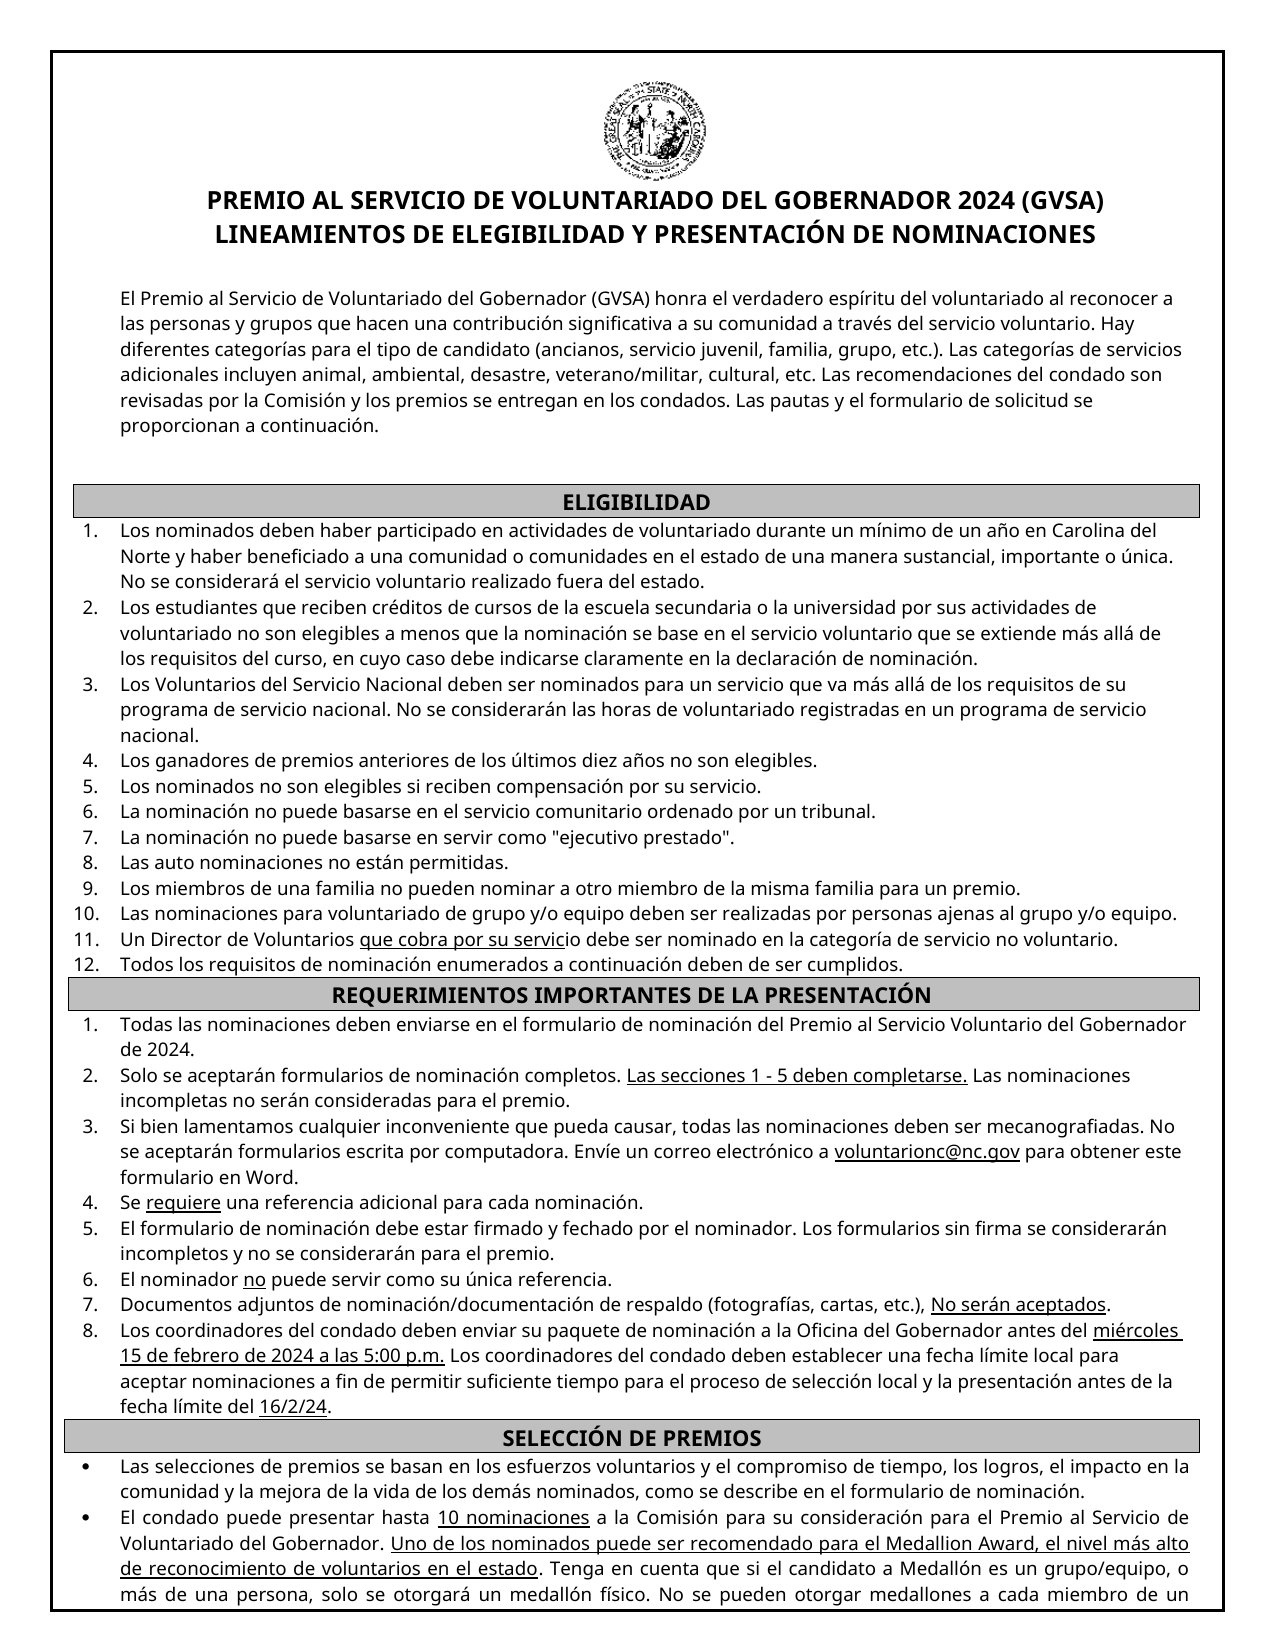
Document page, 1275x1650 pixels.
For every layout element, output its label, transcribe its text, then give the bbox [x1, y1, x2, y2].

list La nominación no puede basarse en el servicio comunitario ordenado por un tribunal. [82, 798, 1191, 824]
list Las selecciones de premios se basan en los esfuerzos voluntarios y el compromiso de tiempo, los logros, el impacto en la comunidad y la mejora de la vida de los demás nominados, como se describe en el formulario de nominación. [82, 1453, 1191, 1504]
list Los miembros de una familia no pueden nominar a otro miembro de la misma familia para un premio. [82, 875, 1191, 901]
text REQUERIMIENTOS IMPORTANTES DE LA PRESENTACIÓN [69, 978, 1199, 1010]
list Todos los requisitos de nominación enumerados a continuación deben de ser cumplidos. [73, 952, 1191, 977]
list Los coordinadores del condado deben enviar su paquete de nominación a la Oficina del Gobernador antes del miércoles 15 de febrero de 2024 a las 5:00 p.m. Los coordinadores del condado deben establecer una fecha límite local para aceptar nominaciones a fin de permitir suficiente tiempo para el proceso de selección local y la presentación antes de la fecha límite del 16/2/24. [82, 1317, 1191, 1419]
list Los nominados deben haber participado en actividades de voluntariado durante un mínimo de un año en Carolina del Norte y haber beneficiado a una comunidad o comunidades en el estado de una manera sustancial, importante o única. No se considerará el servicio voluntario realizado fuera del estado. [82, 518, 1191, 594]
text PREMIO AL SERVICIO DE VOLUNTARIADO DEL GOBERNADOR 2024 (GVSA) [120, 183, 1191, 217]
list Si bien lamentamos cualquier inconveniente que pueda causar, todas las nominaciones deben ser mecanografiadas. No se aceptarán formularios escrita por computadora. Envíe un correo electrónico a voluntarionc@nc.gov para obtener este formulario en Word. [82, 1113, 1191, 1190]
list Los ganadores de premios anteriores de los últimos diez años no son elegibles. [82, 747, 1191, 773]
text SELECCIÓN DE PREMIOS [65, 1420, 1199, 1452]
text El Premio al Servicio de Voluntariado del Gobernador (GVSA) honra el verdadero espíritu del voluntariado al reconocer a las personas y grupos que hacen una contribución significativa a su comunidad a través del servicio voluntario. Hay diferentes categorías para el tipo de candidato (ancianos, servicio juvenil, familia, grupo, etc.). Las categorías de servicios adicionales incluyen animal, ambiental, desastre, veterano/militar, cultural, etc. Las recomendaciones del condado son revisadas por la Comisión y los premios se entregan en los condados. Las pautas y el formulario de solicitud se proporcionan a continuación. [120, 285, 1191, 438]
list La nominación no puede basarse en servir como "ejecutivo prestado". [82, 824, 1191, 849]
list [82, 1504, 1191, 1606]
list Los nominados no son elegibles si reciben compensación por su servicio. [82, 773, 1191, 798]
list Los Voluntarios del Servicio Nacional deben ser nominados para un servicio que va más allá de los requisitos de su programa de servicio nacional. No se considerarán las horas de voluntariado registradas en un programa de servicio nacional. [82, 671, 1191, 747]
list Las auto nominaciones no están permitidas. [82, 849, 1191, 875]
list Los estudiantes que reciben créditos de cursos de la escuela secundaria o la universidad por sus actividades de voluntariado no son elegibles a menos que la nominación se base en el servicio voluntario que se extiende más allá de los requisitos del curso, en cuyo caso debe indicarse claramente en la declaración de nominación. [82, 594, 1191, 671]
list El nominador no puede servir como su única referencia. [82, 1266, 1191, 1292]
list Las nominaciones para voluntariado de grupo y/o equipo deben ser realizadas por personas ajenas al grupo y/o equipo. [73, 901, 1191, 926]
list El formulario de nominación debe estar firmado y fechado por el nominador. Los formularios sin firma se considerarán incompletos y no se considerarán para el premio. [82, 1215, 1191, 1266]
list Todas las nominaciones deben enviarse en el formulario de nominación del Premio al Servicio Voluntario del Gobernador de 2024. [82, 1011, 1191, 1062]
list Un Director de Voluntarios que cobra por su servicio debe ser nominado en la categoría de servicio no voluntario. [73, 926, 1191, 952]
list Se requiere una referencia adicional para cada nominación. [82, 1190, 1191, 1215]
list Documentos adjuntos de nominación/documentación de respaldo (fotografías, cartas, etc.), No serán aceptados. [82, 1292, 1191, 1317]
text ELIGIBILIDAD [74, 485, 1199, 517]
text LINEAMIENTOS DE ELEGIBILIDAD Y PRESENTACIÓN DE NOMINACIONES [120, 217, 1191, 251]
list Solo se aceptarán formularios de nominación completos. Las secciones 1 - 5 deben completarse. Las nominaciones incompletas no serán consideradas para el premio. [82, 1062, 1191, 1113]
